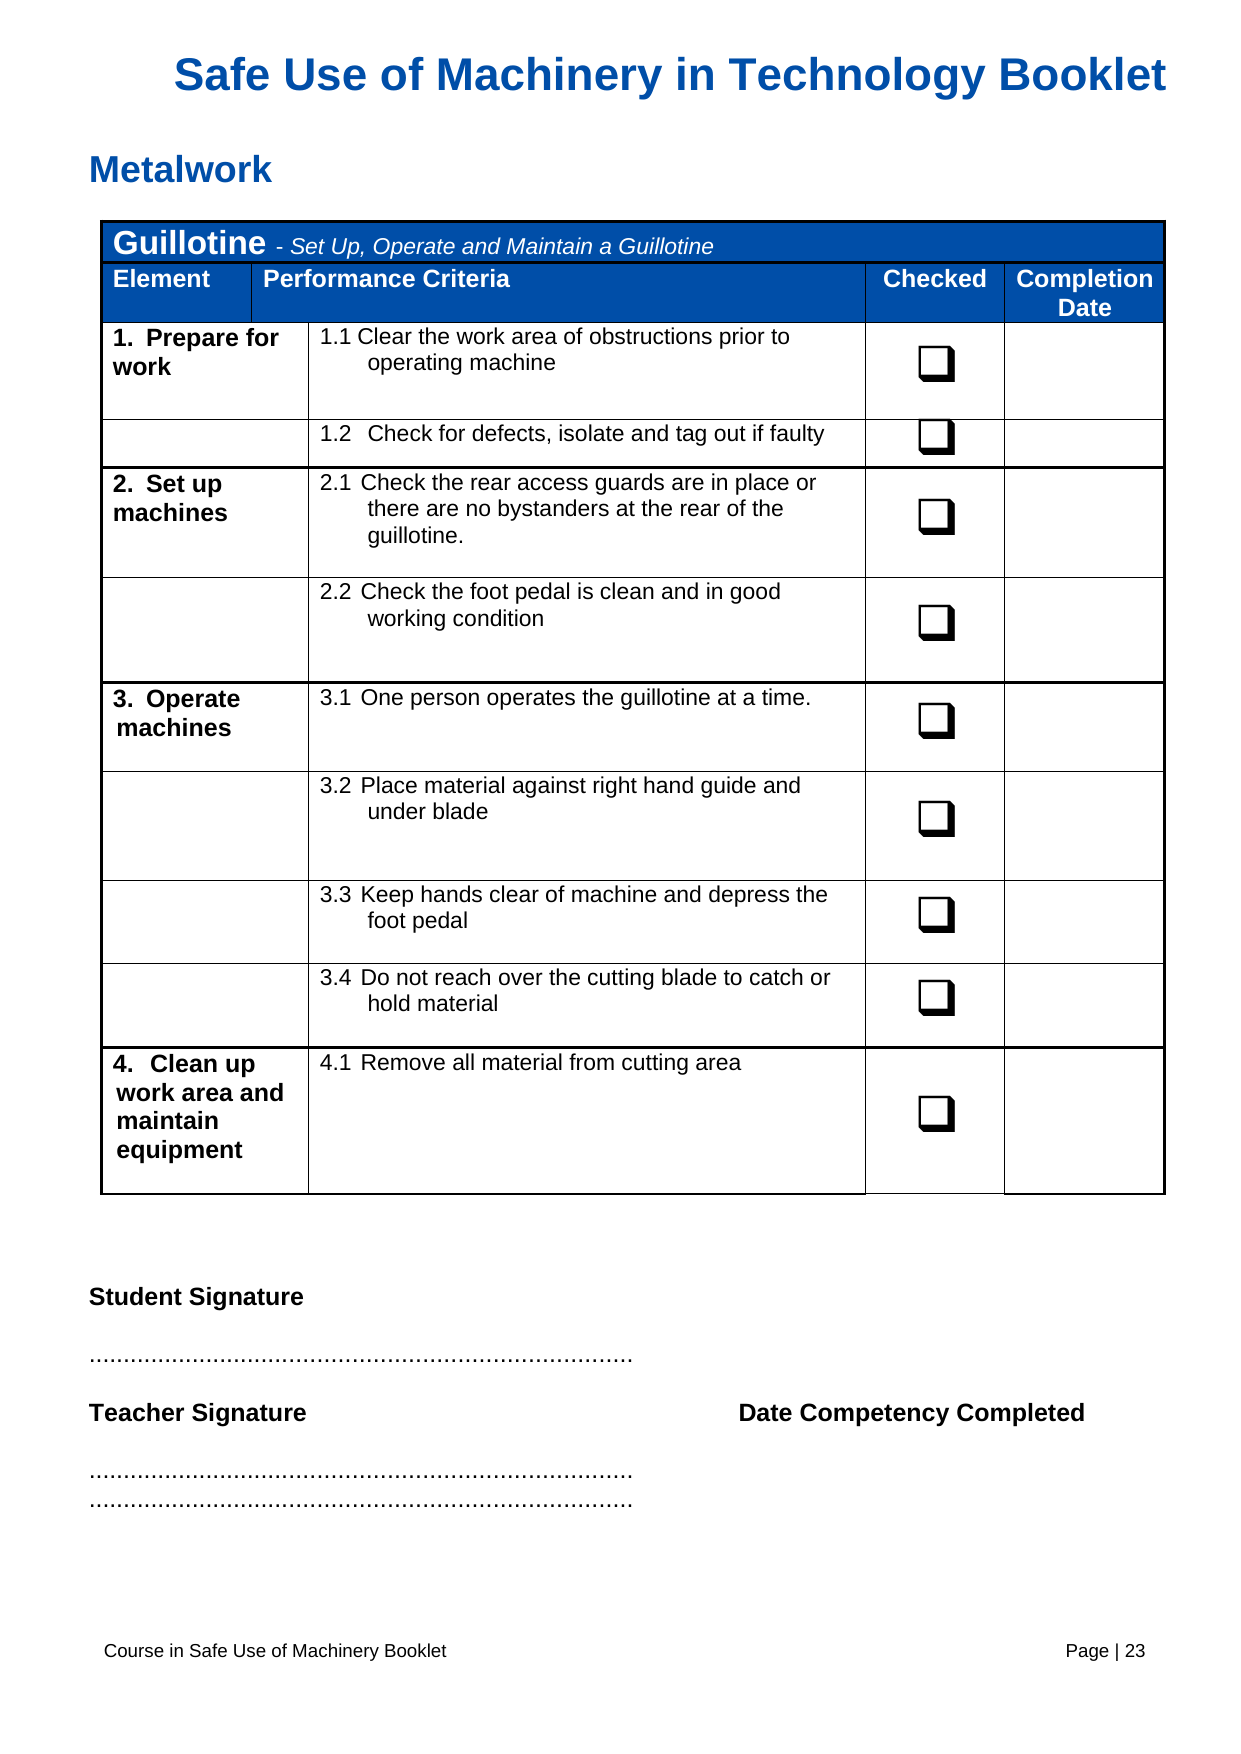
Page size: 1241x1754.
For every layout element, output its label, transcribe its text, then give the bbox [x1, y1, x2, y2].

table_cell Place material against right hand guide and under blade [309, 772, 865, 880]
table_cell 1. Prepare for work [103, 323, 308, 419]
table_cell Element [103, 264, 251, 322]
table_cell [1005, 578, 1163, 681]
table_cell Keep hands clear of machine and depress the foot pedal [309, 881, 865, 963]
table_cell [1005, 323, 1163, 419]
table_cell Operate machines [103, 684, 308, 771]
table_cell Performance Criteria [252, 264, 865, 322]
text Teacher Signature Date Competency Completed [89, 1397, 1152, 1426]
table_cell [866, 578, 1004, 681]
table_cell [866, 772, 1004, 880]
table_cell Remove all material from cutting area [309, 1049, 865, 1193]
table_cell [103, 881, 308, 963]
table_cell Completion Date [1005, 264, 1163, 322]
table_cell [866, 420, 1004, 466]
table_cell [1005, 1049, 1163, 1193]
table_cell 2. Set up machines [103, 469, 308, 577]
table_cell [1005, 881, 1163, 963]
table_cell [866, 684, 1004, 771]
table_cell [103, 578, 308, 681]
text Metalwork [89, 148, 1152, 191]
table_cell [1005, 684, 1163, 771]
table_cell [1005, 420, 1163, 466]
table_cell [103, 964, 308, 1046]
table_cell [866, 881, 1004, 963]
text Student Signature [89, 1282, 1152, 1310]
table_cell Do not reach over the cutting blade to catch or hold material [309, 964, 865, 1046]
table_cell Checked [866, 264, 1004, 322]
table_cell Check the foot pedal is clean and in good working condition [309, 578, 865, 681]
table_header Guillotine - Set Up, Operate and Maintain a Guillotine [103, 223, 1163, 261]
table_cell Check the rear access guards are in place or there are no bystanders at the rear of the guillotine. [309, 469, 865, 577]
table_cell [1005, 964, 1163, 1046]
table_cell [866, 1049, 1004, 1193]
table_cell [866, 323, 1004, 419]
table_cell Clean up work area and maintain equipment [103, 1049, 308, 1193]
table_cell 1.2 Check for defects, isolate and tag out if faulty [309, 420, 865, 466]
table_cell [103, 772, 308, 880]
table_cell [866, 469, 1004, 577]
table_cell [866, 964, 1004, 1046]
table_cell [1005, 469, 1163, 577]
table_cell One person operates the guillotine at a time. [309, 684, 865, 771]
table_cell [103, 420, 308, 466]
table_cell Clear the work area of obstructions prior to operating machine [309, 323, 865, 419]
table_cell [1005, 772, 1163, 880]
